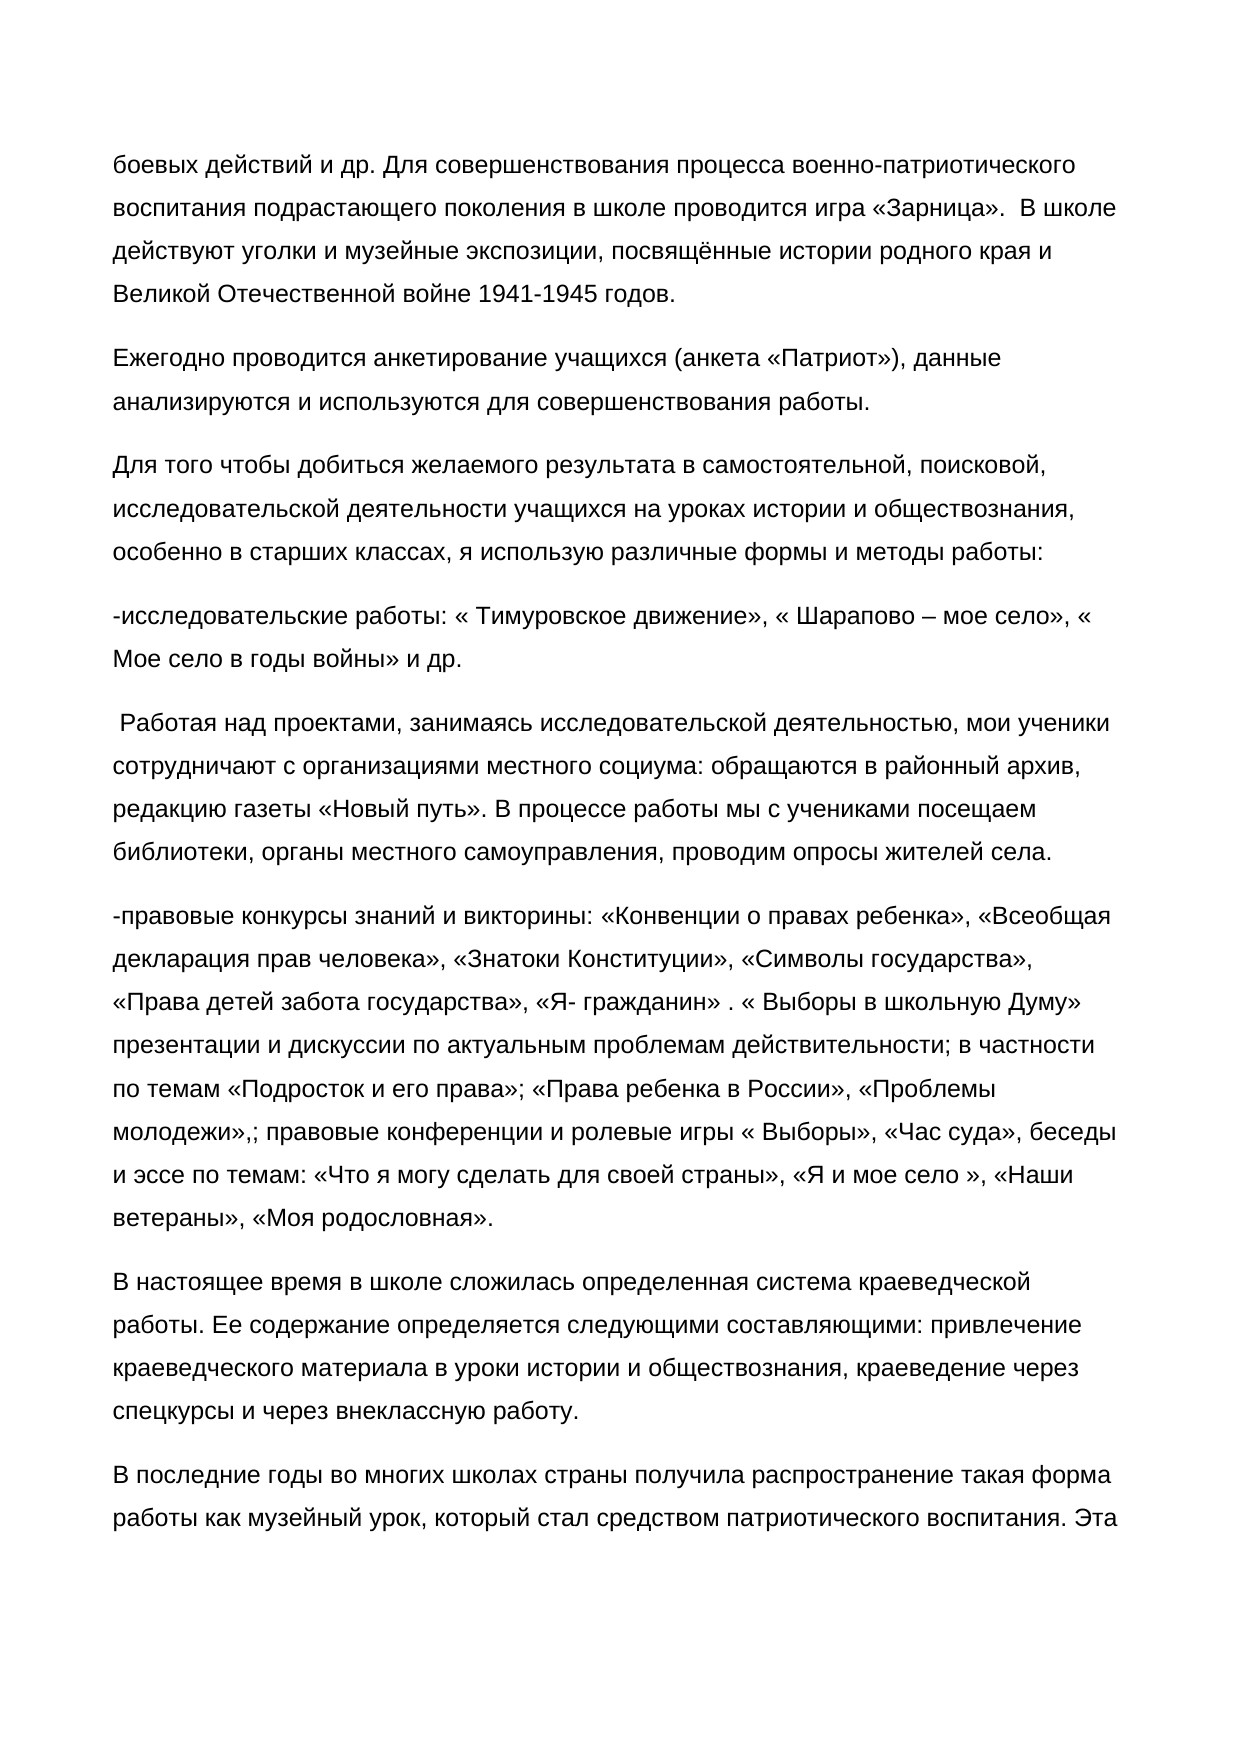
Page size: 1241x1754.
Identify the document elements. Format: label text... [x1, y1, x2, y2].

text Ежегодно проводится анкетирование учащихся (анкета «Патриот»), данные анализируются и используются для совершенствования работы. [112, 343, 1128, 415]
text Работая над проектами, занимаясь исследовательской деятельностью, мои ученики сотрудничают с организациями местного социума: обращаются в районный архив, редакцию газеты «Новый путь». В процессе работы мы с учениками посещаем библиотеки, органы местного самоуправления, проводим опросы жителей села. [112, 708, 1128, 866]
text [112, 150, 1128, 308]
text Для того чтобы добиться желаемого результата в самостоятельной, поисковой, исследовательской деятельности учащихся на уроках истории и обществознания, особенно в старших классах, я использую различные формы и методы работы: [112, 450, 1128, 565]
text -исследовательские работы: « Тимуровское движение», « Шарапово – мое село», « Мое село в годы войны» и др. [112, 601, 1128, 672]
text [112, 1460, 1128, 1532]
text -правовые конкурсы знаний и викторины: «Конвенции о правах ребенка», «Всеобщая декларация прав человека», «Знатоки Конституции», «Символы государства», «Права детей забота государства», «Я- гражданин» . « Выборы в школьную Думу» презентации и дискуссии по актуальным проблемам действительности; в частности по темам «Подросток и его права»; «Права ребенка в России», «Проблемы молодежи»,; правовые конференции и ролевые игры « Выборы», «Час суда», беседы и эссе по темам: «Что я могу сделать для своей страны», «Я и мое село », «Наши ветераны», «Моя родословная». [112, 901, 1128, 1232]
text В настоящее время в школе сложилась определенная система краеведческой работы. Ее содержание определяется следующими составляющими: привлечение краеведческого материала в уроки истории и обществознания, краеведение через спецкурсы и через внеклассную работу. [112, 1267, 1128, 1425]
